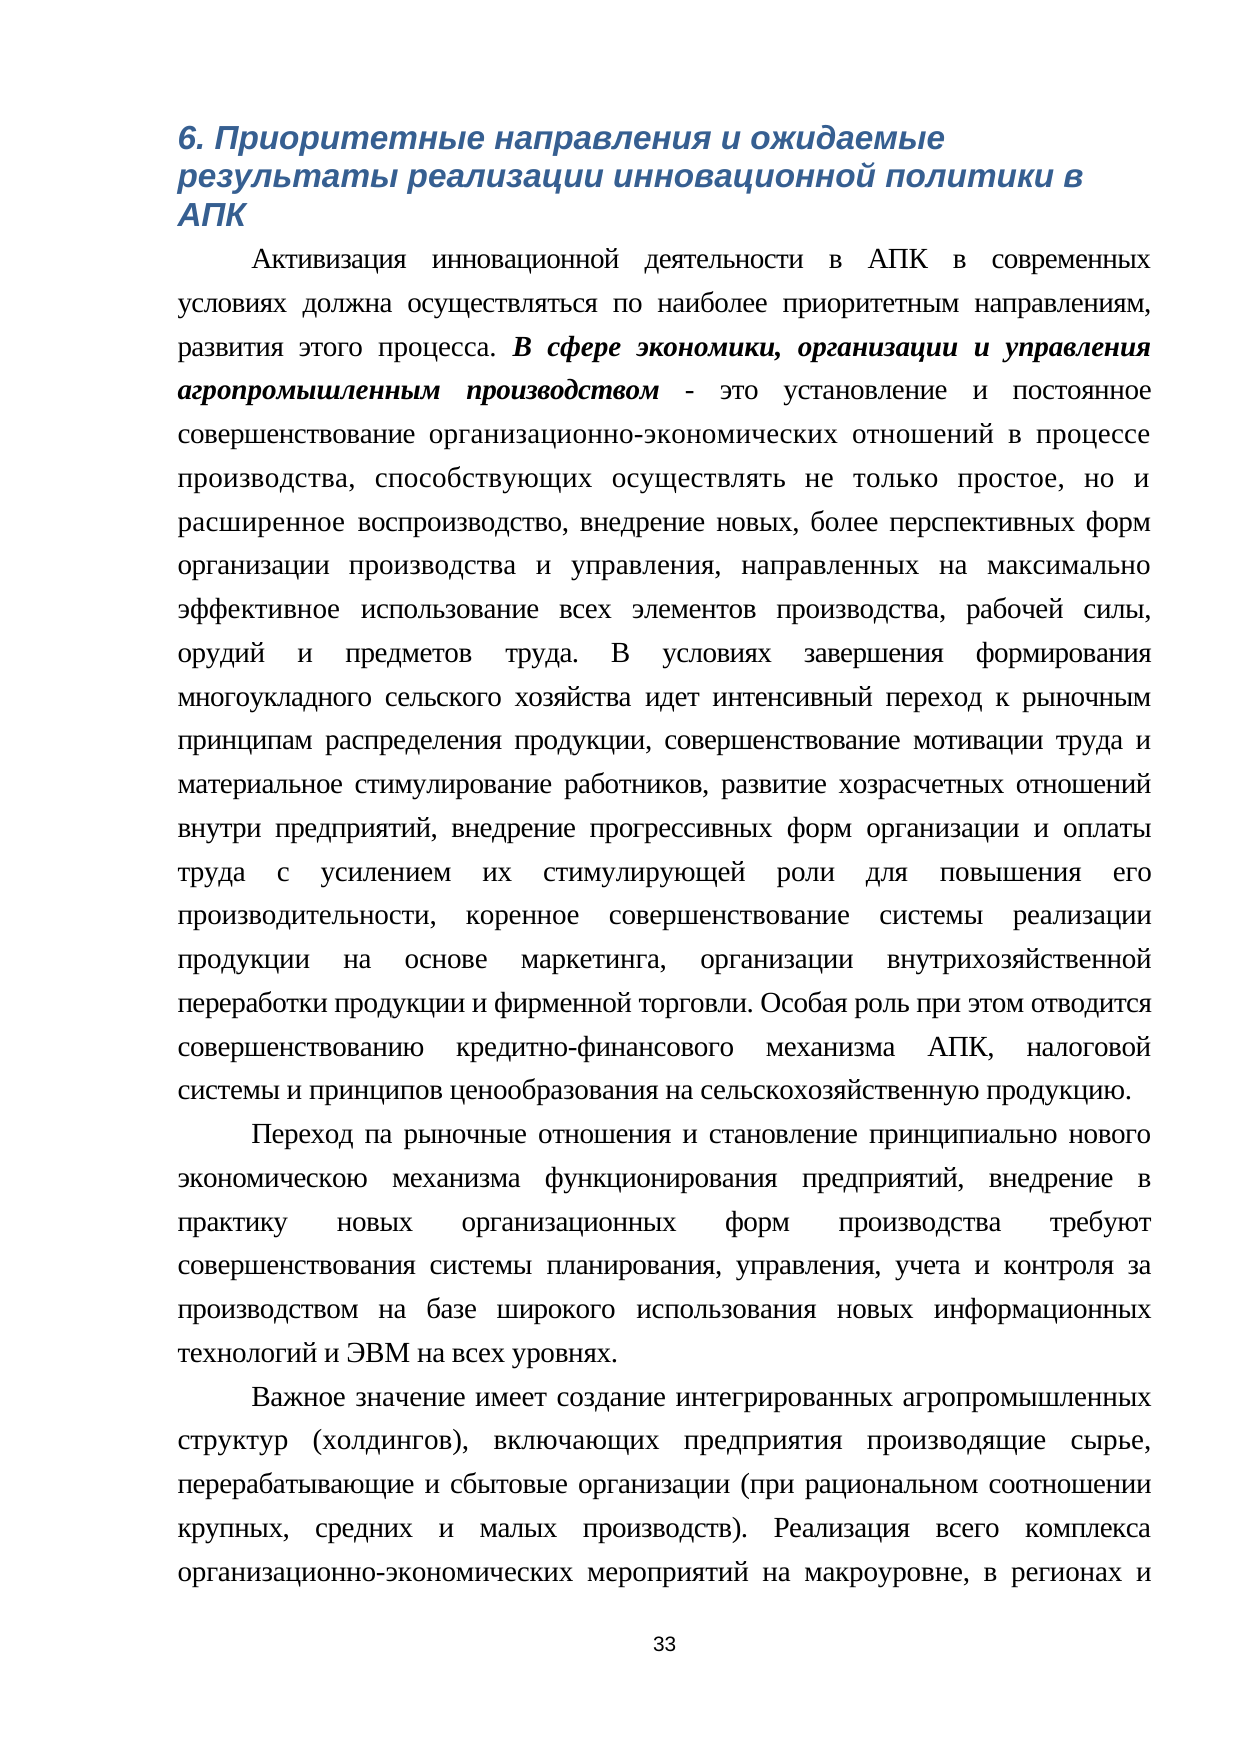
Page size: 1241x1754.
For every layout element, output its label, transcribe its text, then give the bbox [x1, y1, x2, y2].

text Переход па рыночные отношения и становление принципиально нового экономическою механизма функционирования предприятий, внедрение в практику новых организационных форм производства требуют совершенствования системы планирования, управления, учета и контроля за производством на базе широкого использования новых информационных технологий и ЭВМ на всех уровнях. [177, 1108, 1152, 1371]
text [177, 1371, 1152, 1590]
text Активизация инновационной деятельности в АПК в современных условиях должна осуществляться по наиболее приоритетным направлениям, развития этого процесса. В сфере экономики, организации и управления агропромышленным производством - это установление и постоянное совершенствование организационно-экономических отношений в процессе производства, способствующих осуществлять не только простое, но и расширенное воспроизводство, внедрение новых, более перспективных форм организации производства и управления, направленных на максимально эффективное использование всех элементов производства, рабочей силы, орудий и предметов труда. В условиях завершения формирования многоукладного сельского хозяйства идет интенсивный переход к рыночным принципам распределения продукции, совершенствование мотивации труда и материальное стимулирование работников, развитие хозрасчетных отношений внутри предприятий, внедрение прогрессивных форм организации и оплаты труда с усилением их стимулирующей роли для повышения его производительности, коренное совершенствование системы реализации продукции на основе маркетинга, организации внутрихозяйственной переработки продукции и фирменной торговли. Особая роль при этом отводится совершенствованию кредитно-финансового механизма АПК, налоговой системы и принципов ценообразования на сельскохозяйственную продукцию. [177, 233, 1152, 1108]
subtitle 6. Приоритетные направления и ожидаемые результаты реализации инновационной политики в АПК [177, 118, 1152, 233]
